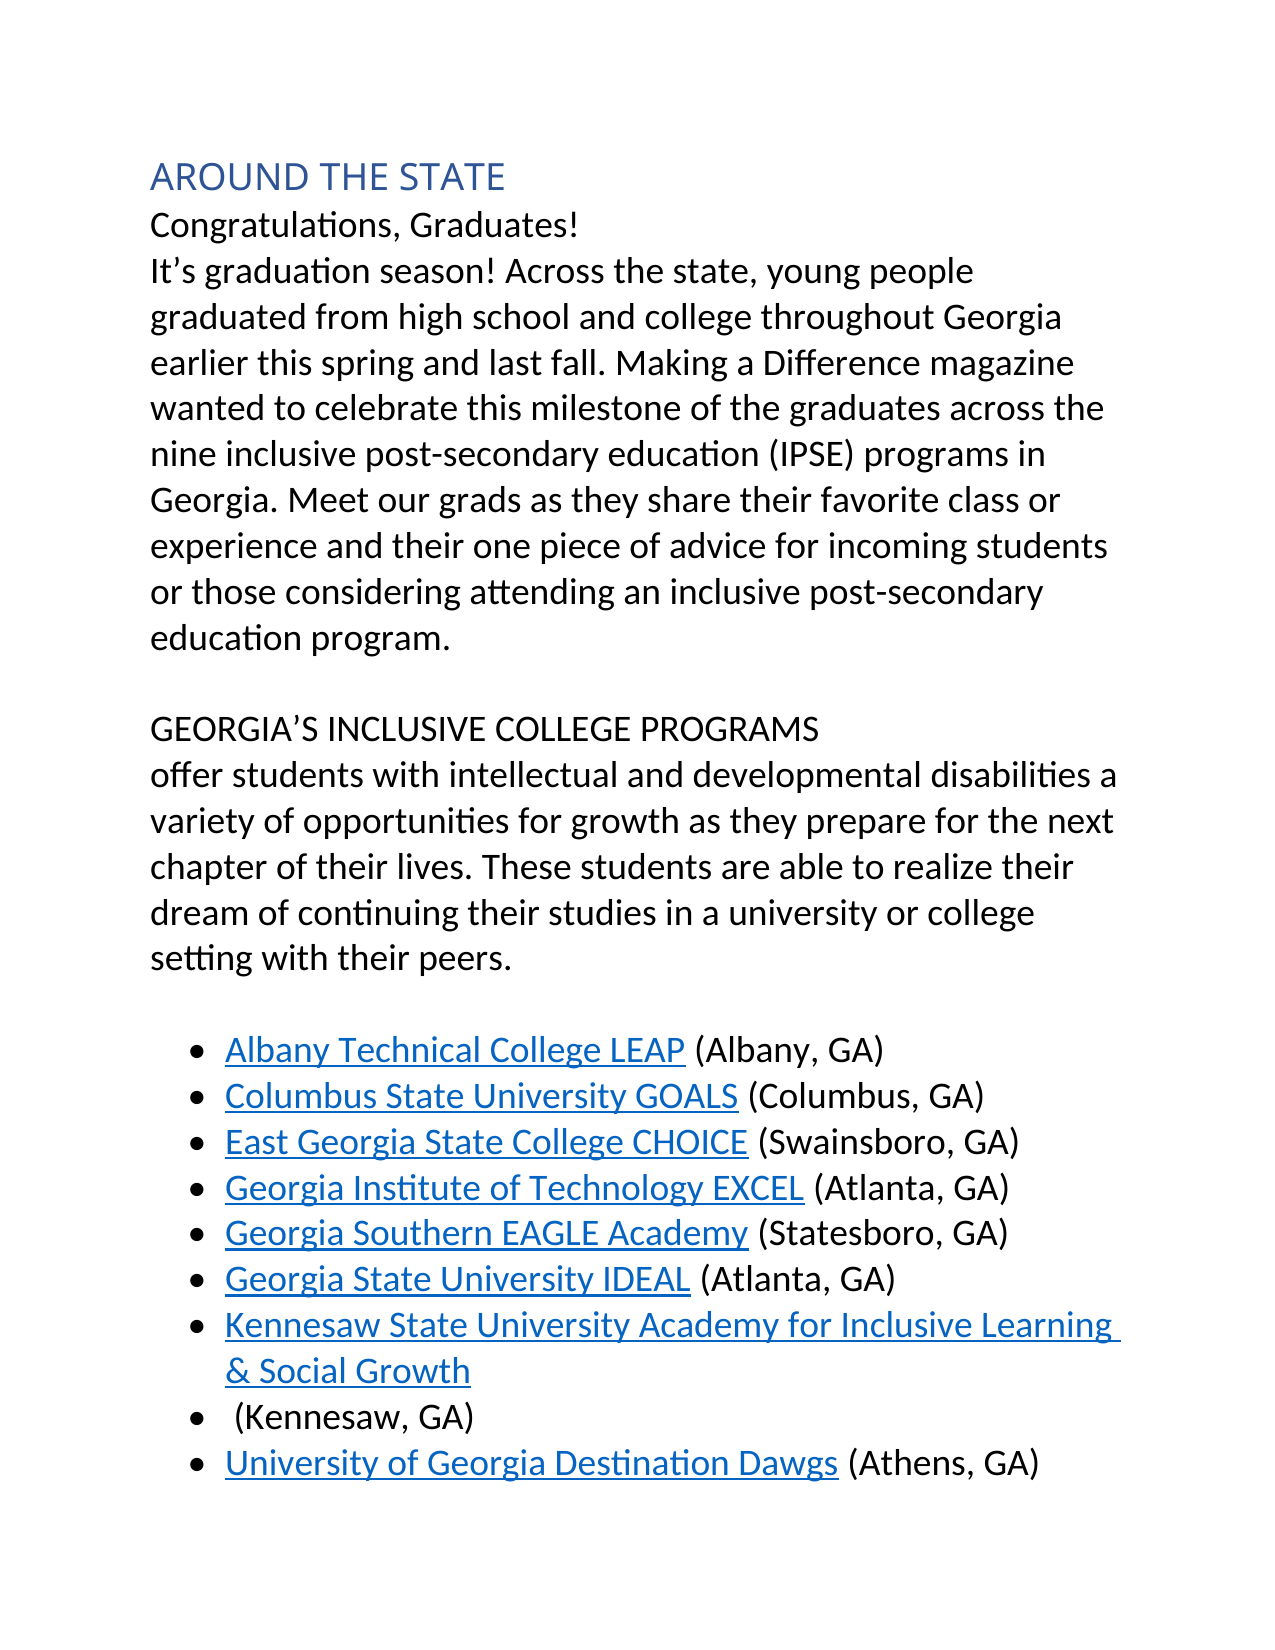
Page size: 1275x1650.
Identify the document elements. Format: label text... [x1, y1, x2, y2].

list Georgia Southern EAGLE Academy (Statesboro, GA) [187, 1209, 1125, 1255]
list (Kennesaw, GA) [187, 1393, 1125, 1438]
list Georgia Institute of Technology EXCEL (Atlanta, GA) [187, 1163, 1125, 1209]
text It’s graduation season! Across the state, young people graduated from high school and college throughout Georgia earlier this spring and last fall. Making a Difference magazine wanted to celebrate this milestone of the graduates across the nine inclusive post-secondary education (IPSE) programs in Georgia. Meet our grads as they share their favorite class or experience and their one piece of advice for incoming students or those considering attending an inclusive post-secondary education program. [150, 247, 1125, 659]
list East Georgia State College CHOICE (Swainsboro, GA) [187, 1118, 1125, 1163]
list Kennesaw State University Academy for Inclusive Learning & Social Growth [187, 1301, 1125, 1393]
text Congratulations, Graduates! [150, 201, 1125, 247]
list Georgia State University IDEAL (Atlanta, GA) [187, 1255, 1125, 1301]
text offer students with intellectual and developmental disabilities a variety of opportunities for growth as they prepare for the next chapter of their lives. These students are able to realize their dream of continuing their studies in a university or college setting with their peers. [150, 751, 1125, 980]
list Albany Technical College LEAP (Albany, GA) [187, 1026, 1125, 1072]
subtitle AROUND THE STATE [150, 150, 1125, 201]
list University of Georgia Destination Dawgs (Athens, GA) [187, 1438, 1125, 1484]
text GEORGIA’S INCLUSIVE COLLEGE PROGRAMS [150, 705, 1125, 751]
list Columbus State University GOALS (Columbus, GA) [187, 1072, 1125, 1118]
